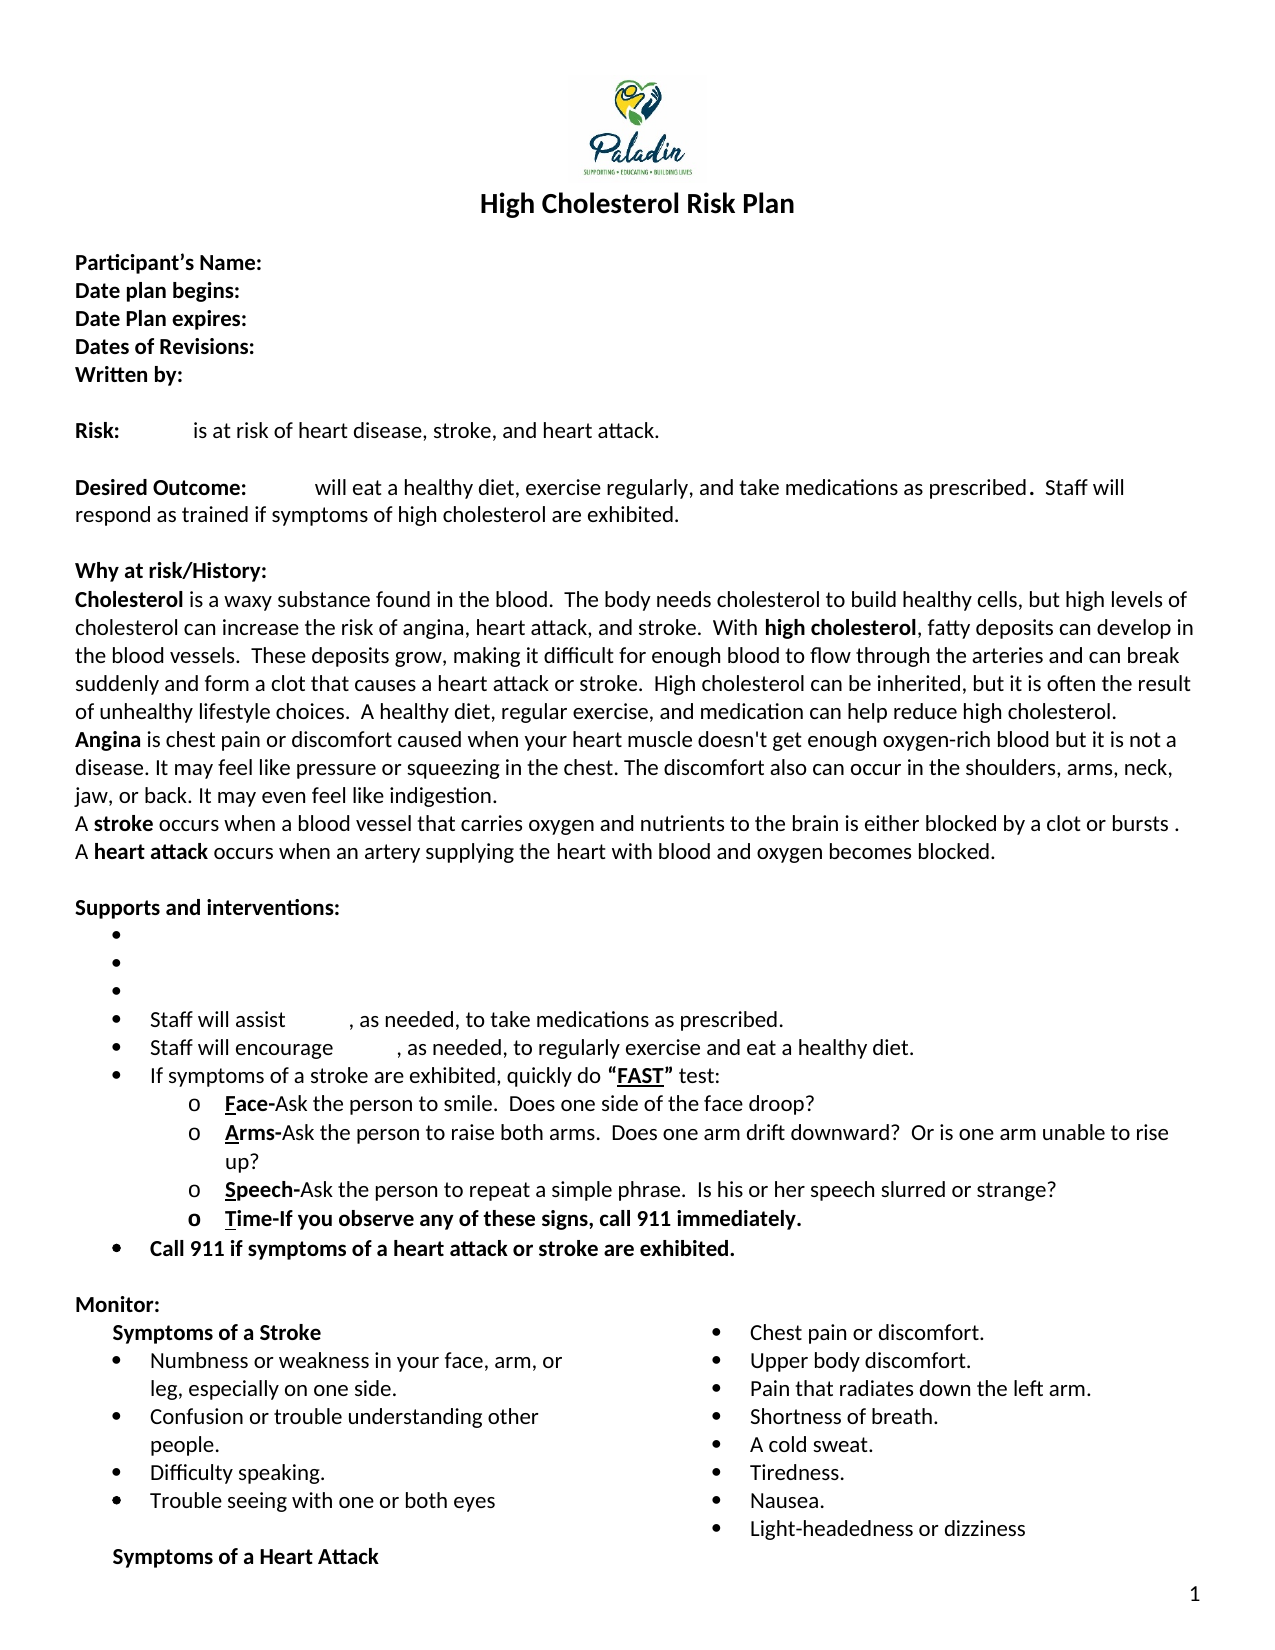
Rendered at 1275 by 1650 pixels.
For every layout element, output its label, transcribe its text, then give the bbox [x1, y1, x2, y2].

picture [567, 75, 708, 183]
list Trouble seeing with one or both eyes [112, 1486, 600, 1514]
text Monitor: [75, 1290, 1200, 1318]
text Supports and interventions: [75, 893, 1200, 921]
text Date Plan expires: [75, 304, 1200, 332]
text Cholesterol is a waxy substance found in the blood. The body needs cholesterol to build healthy cells, but high levels of cholesterol can increase the risk of angina, heart attack, and stroke. With high cholesterol, fatty deposits can develop in the blood vessels. These deposits grow, making it difficult for enough blood to flow through the arteries and can break suddenly and form a clot that causes a heart attack or stroke. High cholesterol can be inherited, but it is often the result of unhealthy lifestyle choices. A healthy diet, regular exercise, and medication can help reduce high cholesterol. [75, 585, 1200, 725]
list Light-headedness or dizziness [712, 1514, 1200, 1542]
list Arms-Ask the person to raise both arms. Does one arm drift downward? Or is one arm unable to rise up? [187, 1118, 1200, 1175]
list Staff will encourage , as needed, to regularly exercise and eat a healthy diet. [112, 1033, 1200, 1061]
list Nausea. [712, 1486, 1200, 1514]
text Risk: is at risk of heart disease, stroke, and heart attack. [75, 417, 1200, 444]
list Pain that radiates down the left arm. [712, 1374, 1200, 1402]
list Speech-Ask the person to repeat a simple phrase. Is his or her speech slurred or strange? [187, 1175, 1200, 1204]
text Participant’s Name: [75, 248, 1200, 276]
text A heart attack occurs when an artery supplying the heart with blood and oxygen becomes blocked. [75, 837, 1200, 865]
text Dates of Revisions: [75, 332, 1200, 361]
list Call 911 if symptoms of a heart attack or stroke are exhibited. [112, 1234, 1200, 1262]
text Symptoms of a Stroke [112, 1318, 600, 1346]
text Date plan begins: [75, 276, 1200, 304]
list Confusion or trouble understanding other people. [112, 1402, 600, 1458]
text Why at risk/History: [75, 557, 1200, 585]
text Written by: [75, 361, 1200, 388]
list If symptoms of a stroke are exhibited, quickly do “FAST” test: [112, 1061, 1200, 1089]
list Upper body discomfort. [712, 1346, 1200, 1374]
list Chest pain or discomfort. [712, 1318, 1200, 1346]
list Tiredness. [712, 1458, 1200, 1486]
text Desired Outcome: will eat a healthy diet, exercise regularly, and take medications as prescribed. Staff will respond as trained if symptoms of high cholesterol are exhibited. [75, 473, 1200, 529]
list Time-If you observe any of these signs, call 911 immediately. [187, 1204, 1200, 1234]
text A stroke occurs when a blood vessel that carries oxygen and nutrients to the brain is either blocked by a clot or bursts . [75, 809, 1200, 837]
list A cold sweat. [712, 1430, 1200, 1458]
text Symptoms of a Heart Attack [112, 1542, 600, 1570]
text Angina is chest pain or discomfort caused when your heart muscle doesn't get enough oxygen-rich blood but it is not a disease. It may feel like pressure or squeezing in the chest. The discomfort also can occur in the shoulders, arms, neck, jaw, or back. It may even feel like indigestion. [75, 725, 1200, 809]
list Numbness or weakness in your face, arm, or leg, especially on one side. [112, 1346, 600, 1402]
list Staff will assist , as needed, to take medications as prescribed. [112, 1005, 1200, 1033]
text High Cholesterol Risk Plan [75, 185, 1200, 220]
list Difficulty speaking. [112, 1458, 600, 1486]
list Shortness of breath. [712, 1402, 1200, 1430]
list Face-Ask the person to smile. Does one side of the face droop? [187, 1089, 1200, 1118]
